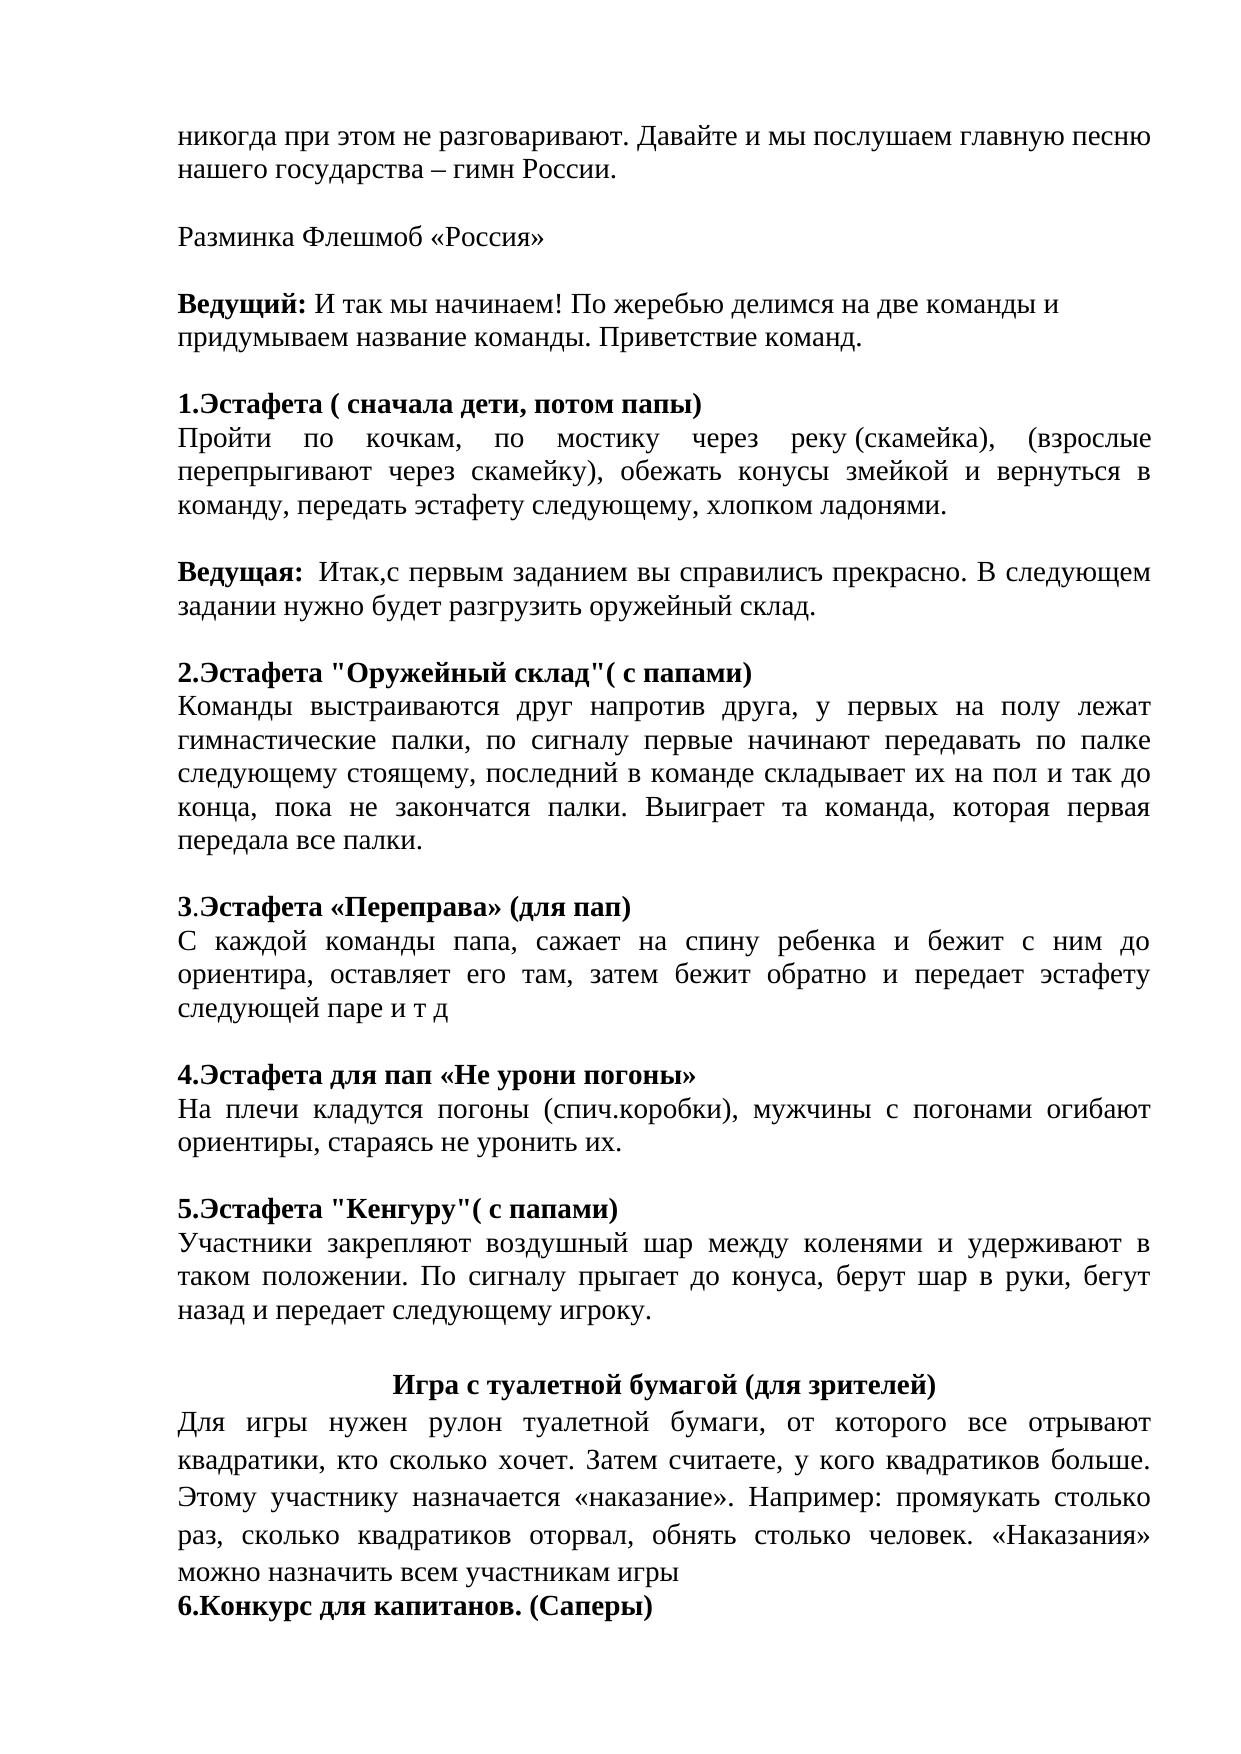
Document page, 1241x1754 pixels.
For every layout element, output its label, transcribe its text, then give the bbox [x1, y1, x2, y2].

text 3.Эстафета «Переправа» (для пап) [177, 889, 1152, 923]
text С каждой команды папа, сажает на спину ребенка и бежит с ним до ориентира, оставляет его там, затем бежит обратно и передает эстафету следующей паре и т д [177, 923, 1152, 1024]
text На плечи кладутся погоны (спич.коробки), мужчины с погонами огибают ориентиры, стараясь не уронить их. [177, 1091, 1152, 1158]
text Для игры нужен рулон туалетной бумаги, от которого все отрывают квадратики, кто сколько хочет. Затем считаете, у кого квадратиков больше. Этому участнику назначается «наказание». Например: промяукать столько раз, сколько квадратиков оторвал, обнять столько человек. «Наказания» можно назначить всем участникам игры [177, 1401, 1152, 1588]
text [177, 118, 1152, 185]
text 1.Эстафета ( сначала дети, потом папы) [177, 386, 1152, 420]
text 6.Конкурс для капитанов. (Саперы) [177, 1588, 1152, 1622]
text Ведущий: И так мы начинаем! По жеребью делимся на две команды и придумываем название команды. Приветствие команд. [177, 286, 1152, 353]
text Ведущая: Итак,с первым заданием вы справилисъ прекрасно. В следующем задании нужно будет разгрузить оружейный склад. [177, 554, 1152, 621]
text Разминка Флешмоб «Россия» [177, 219, 1152, 252]
text Участники закрепляют воздушный шар между коленями и удерживают в таком положении. По сигналу прыгает до конуса, берут шар в руки, бегут назад и передает следующему игроку. [177, 1225, 1152, 1326]
text 5.Эстафета "Кенгуру"( с папами) [177, 1191, 1152, 1225]
text 2.Эстафета "Оружейный склад"( с папами) [177, 655, 1152, 688]
text Команды выстраиваются друг напротив друга, у первых на полу лежат гимнастические палки, по сигналу первые начинают передавать по палке следующему стоящему, последний в команде складывает их на пол и так до конца, пока не закончатся палки. Выиграет та команда, которая первая передала все палки. [177, 688, 1152, 856]
text Игра с туалетной бумагой (для зрителей) [177, 1363, 1152, 1401]
text Пройти по кочкам, по мостику через реку (скамейка), (взрослые перепрыгивают через скамейку), обежать конусы змейкой и вернуться в команду, передать эстафету следующему, хлопком ладонями. [177, 420, 1152, 521]
text 4.Эстафета для пап «Не урони погоны» [177, 1057, 1152, 1091]
